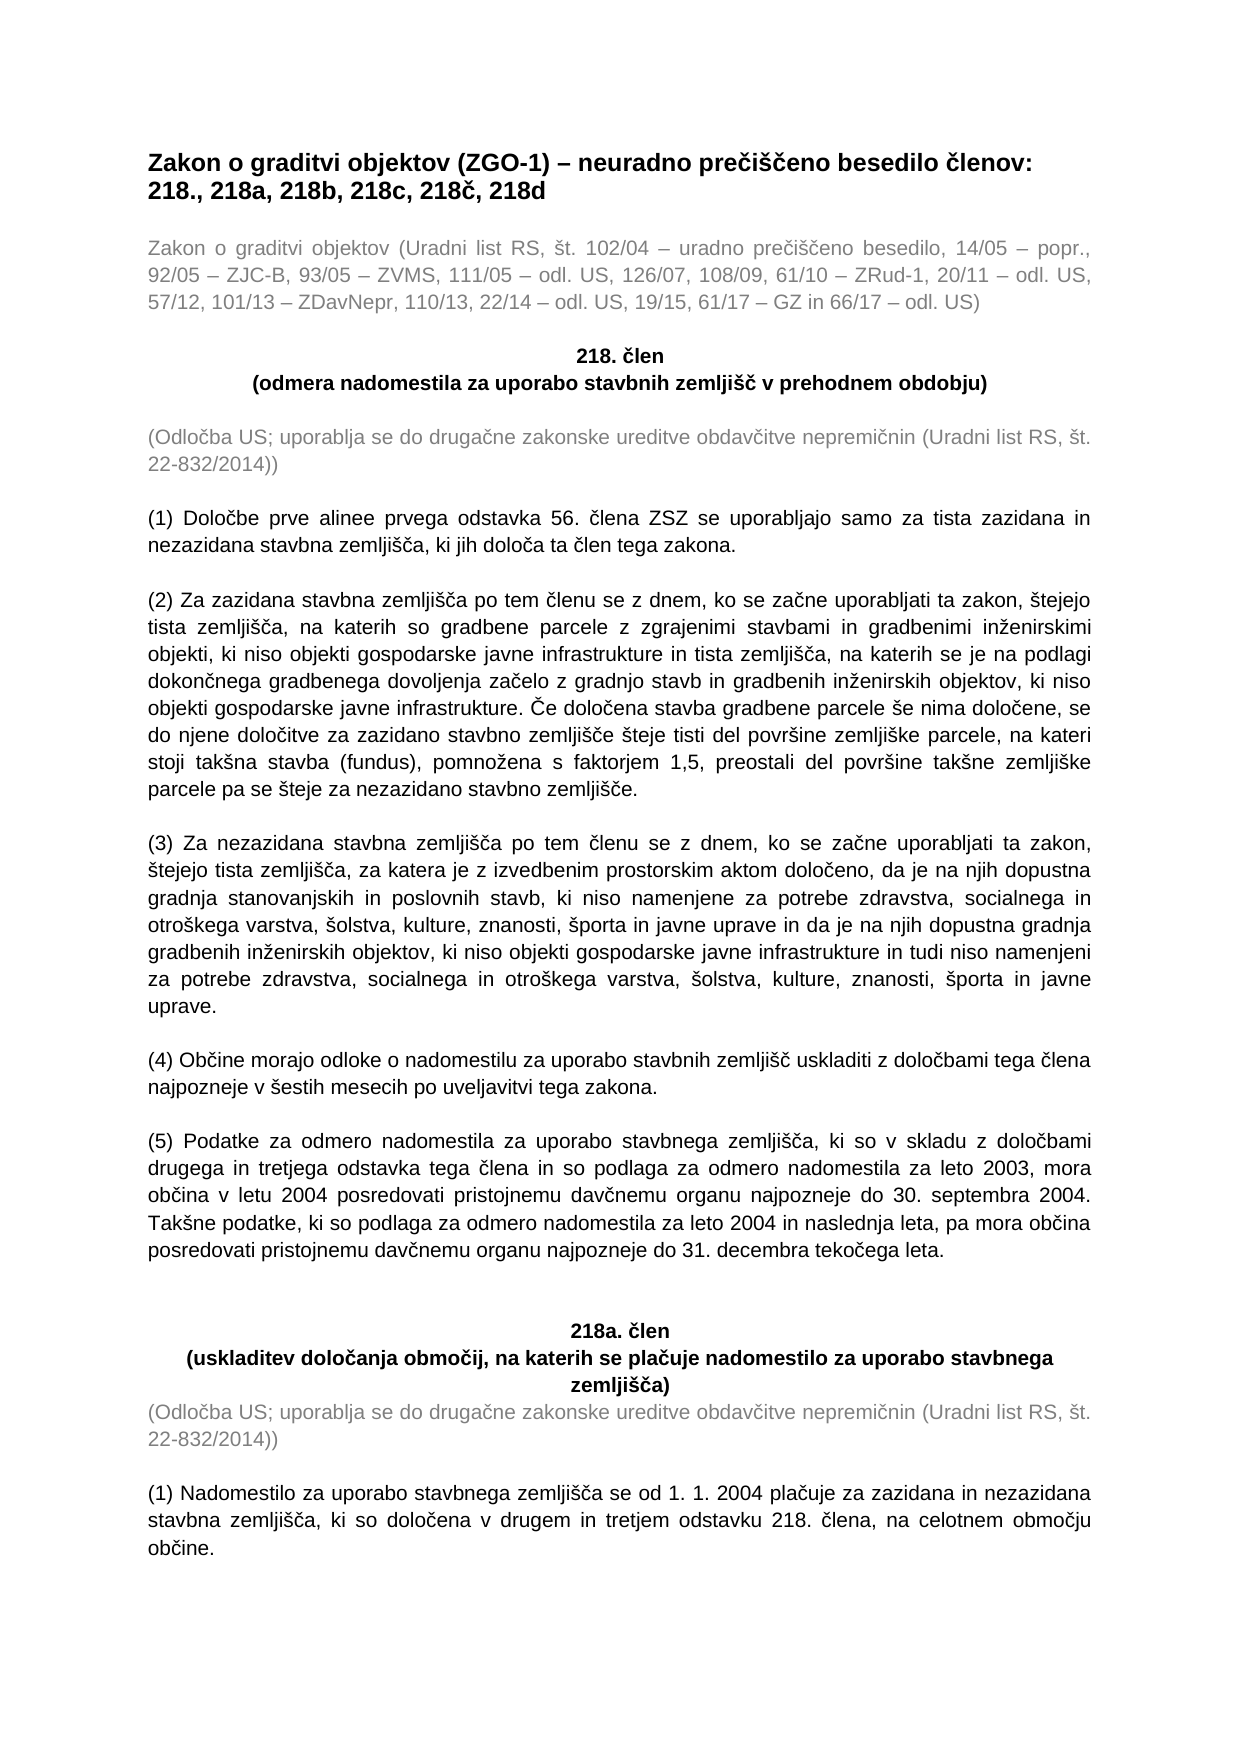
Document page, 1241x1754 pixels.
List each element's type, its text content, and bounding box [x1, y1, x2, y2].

text (5) Podatke za odmero nadomestila za uporabo stavbnega zemljišča, ki so v skladu z določbami drugega in tretjega odstavka tega člena in so podlaga za odmero nadomestila za leto 2003, mora občina v letu 2004 posredovati pristojnemu davčnemu organu najpozneje do 30. septembra 2004. Takšne podatke, ki so podlaga za odmero nadomestila za leto 2004 in naslednja leta, pa mora občina posredovati pristojnemu davčnemu organu najpozneje do 31. decembra tekočega leta. [148, 1126, 1093, 1261]
text (Odločba US; uporablja se do drugačne zakonske ureditve obdavčitve nepremičnin (Uradni list RS, št. 22-832/2014)) [148, 422, 1093, 476]
text Zakon o graditvi objektov (Uradni list RS, št. 102/04 – uradno prečiščeno besedilo, 14/05 – popr., 92/05 – ZJC-B, 93/05 – ZVMS, 111/05 – odl. US, 126/07, 108/09, 61/10 – ZRud-1, 20/11 – odl. US, 57/12, 101/13 – ZDavNepr, 110/13, 22/14 – odl. US, 19/15, 61/17 – GZ in 66/17 – odl. US) [148, 232, 1093, 313]
text (1) Določbe prve alinee prvega odstavka 56. člena ZSZ se uporabljajo samo za tista zazidana in nezazidana stavbna zemljišča, ki jih določa ta člen tega zakona. [148, 503, 1093, 557]
text (4) Občine morajo odloke o nadomestilu za uporabo stavbnih zemljišč uskladiti z določbami tega člena najpozneje v šestih mesecih po uveljavitvi tega zakona. [148, 1045, 1093, 1099]
text Zakon o graditvi objektov (ZGO-1) – neuradno prečiščeno besedilo členov: [148, 148, 1093, 176]
text (Odločba US; uporablja se do drugačne zakonske ureditve obdavčitve nepremičnin (Uradni list RS, št. 22-832/2014)) [148, 1397, 1093, 1451]
text 218., 218a, 218b, 218c, 218č, 218d [148, 176, 1093, 205]
text 218. člen [148, 341, 1093, 368]
text 218a. člen [148, 1316, 1093, 1343]
text (uskladitev določanja območij, na katerih se plačuje nadomestilo za uporabo stavbnega zemljišča) [148, 1343, 1093, 1397]
text (3) Za nezazidana stavbna zemljišča po tem členu se z dnem, ko se začne uporabljati ta zakon, štejejo tista zemljišča, za katera je z izvedbenim prostorskim aktom določeno, da je na njih dopustna gradnja stanovanjskih in poslovnih stavb, ki niso namenjene za potrebe zdravstva, socialnega in otroškega varstva, šolstva, kulture, znanosti, športa in javne uprave in da je na njih dopustna gradnja gradbenih inženirskih objektov, ki niso objekti gospodarske javne infrastrukture in tudi niso namenjeni za potrebe zdravstva, socialnega in otroškega varstva, šolstva, kulture, znanosti, športa in javne uprave. [148, 828, 1093, 1018]
text (1) Nadomestilo za uporabo stavbnega zemljišča se od 1. 1. 2004 plačuje za zazidana in nezazidana stavbna zemljišča, ki so določena v drugem in tretjem odstavku 218. člena, na celotnem območju občine. [148, 1478, 1093, 1559]
text (odmera nadomestila za uporabo stavbnih zemljišč v prehodnem obdobju) [148, 368, 1093, 395]
text (2) Za zazidana stavbna zemljišča po tem členu se z dnem, ko se začne uporabljati ta zakon, štejejo tista zemljišča, na katerih so gradbene parcele z zgrajenimi stavbami in gradbenimi inženirskimi objekti, ki niso objekti gospodarske javne infrastrukture in tista zemljišča, na katerih se je na podlagi dokončnega gradbenega dovoljenja začelo z gradnjo stavb in gradbenih inženirskih objektov, ki niso objekti gospodarske javne infrastrukture. Če določena stavba gradbene parcele še nima določene, se do njene določitve za zazidano stavbno zemljišče šteje tisti del površine zemljiške parcele, na kateri stoji takšna stavba (fundus), pomnožena s faktorjem 1,5, preostali del površine takšne zemljiške parcele pa se šteje za nezazidano stavbno zemljišče. [148, 584, 1093, 801]
